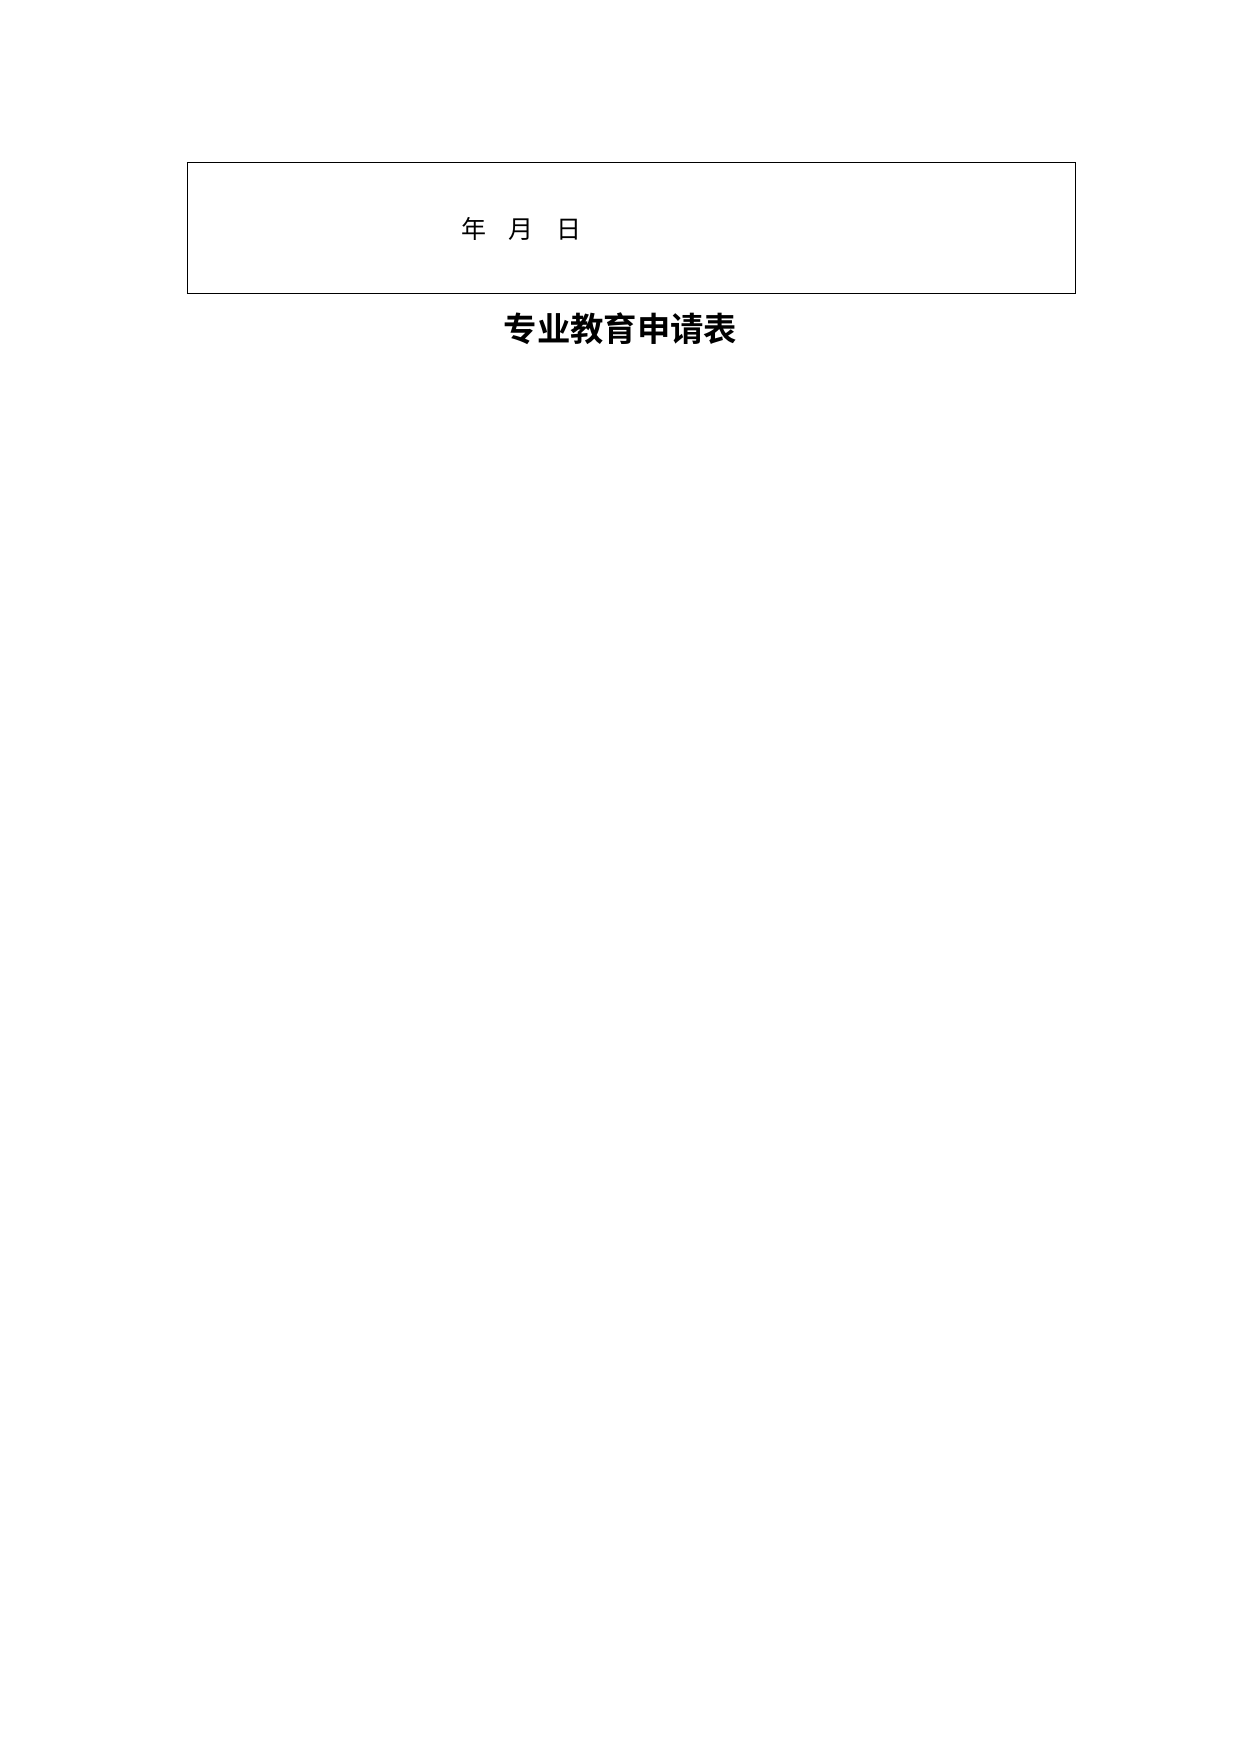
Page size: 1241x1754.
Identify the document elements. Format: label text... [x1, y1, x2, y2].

text 专业教育申请表 [187, 294, 1053, 359]
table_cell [188, 163, 1075, 293]
